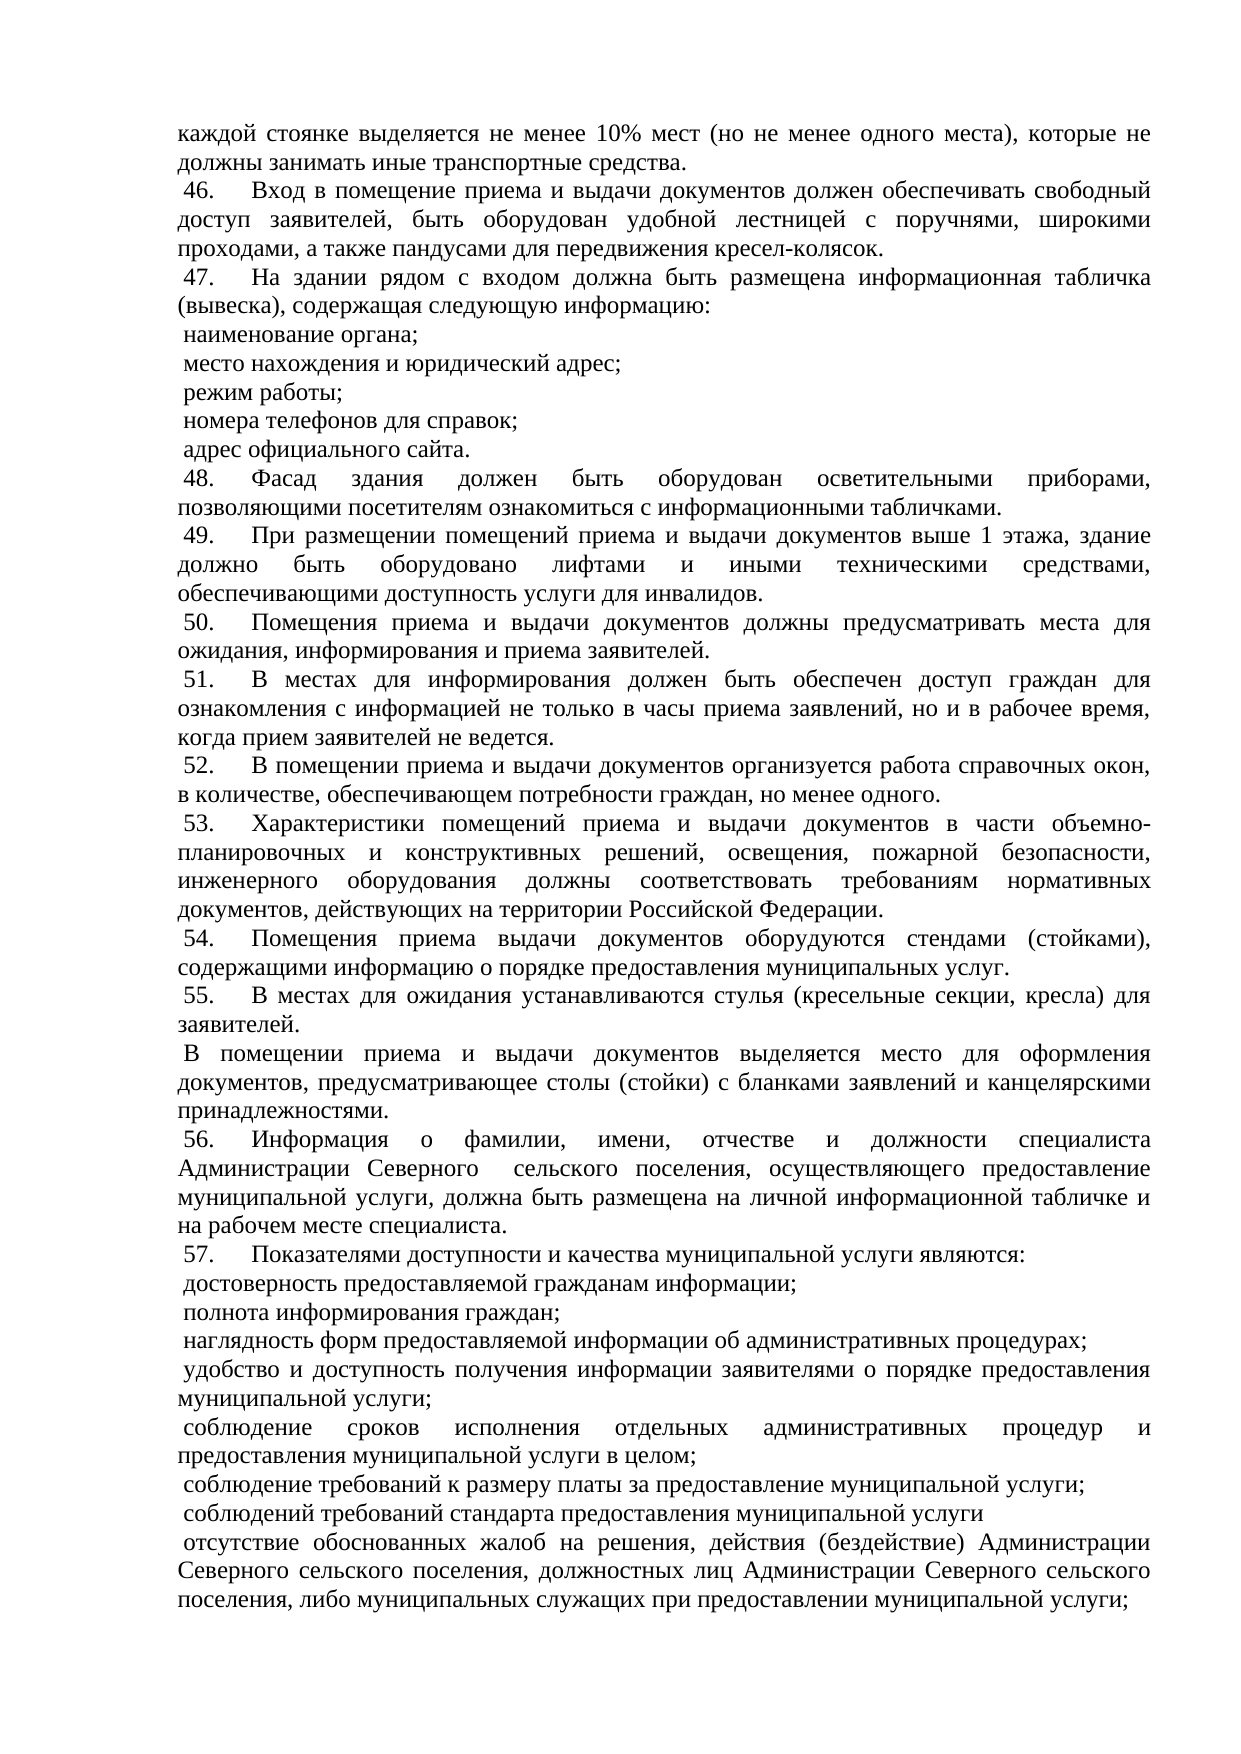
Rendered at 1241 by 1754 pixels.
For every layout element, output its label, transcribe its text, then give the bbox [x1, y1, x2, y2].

list Фасад здания должен быть оборудован осветительными приборами, позволяющими посетителям ознакомиться с информационными табличками. [177, 463, 1152, 521]
text достоверность предоставляемой гражданам информации; [177, 1268, 1152, 1297]
text соблюдение требований к размеру платы за предоставление муниципальной услуги; [177, 1469, 1152, 1498]
text адрес официального сайта. [177, 434, 1152, 463]
text В помещении приема и выдачи документов выделяется место для оформления документов, предусматривающее столы (стойки) с бланками заявлений и канцелярскими принадлежностями. [177, 1038, 1152, 1124]
list Характеристики помещений приема и выдачи документов в части объемно-планировочных и конструктивных решений, освещения, пожарной безопасности, инженерного оборудования должны соответствовать требованиям нормативных документов, действующих на территории Российской Федерации. [177, 808, 1152, 923]
text номера телефонов для справок; [177, 406, 1152, 434]
list При размещении помещений приема и выдачи документов выше 1 этажа, здание должно быть оборудовано лифтами и иными техническими средствами, обеспечивающими доступность услуги для инвалидов. [177, 521, 1152, 607]
text наглядность форм предоставляемой информации об административных процедурах; [177, 1326, 1152, 1354]
list Помещения приема и выдачи документов должны предусматривать места для ожидания, информирования и приема заявителей. [177, 607, 1152, 664]
list В местах для ожидания устанавливаются стулья (кресельные секции, кресла) для заявителей. [177, 981, 1152, 1038]
list Помещения приема выдачи документов оборудуются стендами (стойками), содержащими информацию о порядке предоставления муниципальных услуг. [177, 923, 1152, 981]
text место нахождения и юридический адрес; [177, 348, 1152, 377]
text полнота информирования граждан; [177, 1297, 1152, 1326]
list Вход в помещение приема и выдачи документов должен обеспечивать свободный доступ заявителей, быть оборудован удобной лестницей с поручнями, широкими проходами, а также пандусами для передвижения кресел-колясок. [177, 176, 1152, 262]
text соблюдений требований стандарта предоставления муниципальной услуги [177, 1498, 1152, 1527]
text наименование органа; [177, 319, 1152, 348]
text удобство и доступность получения информации заявителями о порядке предоставления муниципальной услуги; [177, 1354, 1152, 1412]
list На здании рядом с входом должна быть размещена информационная табличка (вывеска), содержащая следующую информацию: [177, 262, 1152, 319]
text отсутствие обоснованных жалоб на решения, действия (бездействие) Администрации Северного сельского поселения, должностных лиц Администрации Северного сельского поселения, либо муниципальных служащих при предоставлении муниципальной услуги; [177, 1527, 1152, 1613]
list Информация о фамилии, имени, отчестве и должности специалиста Администрации Северного сельского поселения, осуществляющего предоставление муниципальной услуги, должна быть размещена на личной информационной табличке и на рабочем месте специалиста. [177, 1124, 1152, 1239]
list В местах для информирования должен быть обеспечен доступ граждан для ознакомления с информацией не только в часы приема заявлений, но и в рабочее время, когда прием заявителей не ведется. [177, 664, 1152, 751]
list В помещении приема и выдачи документов организуется работа справочных окон, в количестве, обеспечивающем потребности граждан, но менее одного. [177, 751, 1152, 808]
list Показателями доступности и качества муниципальной услуги являются: [177, 1239, 1152, 1268]
text соблюдение сроков исполнения отдельных административных процедур и предоставления муниципальной услуги в целом; [177, 1412, 1152, 1469]
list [177, 118, 1152, 176]
text режим работы; [177, 377, 1152, 406]
